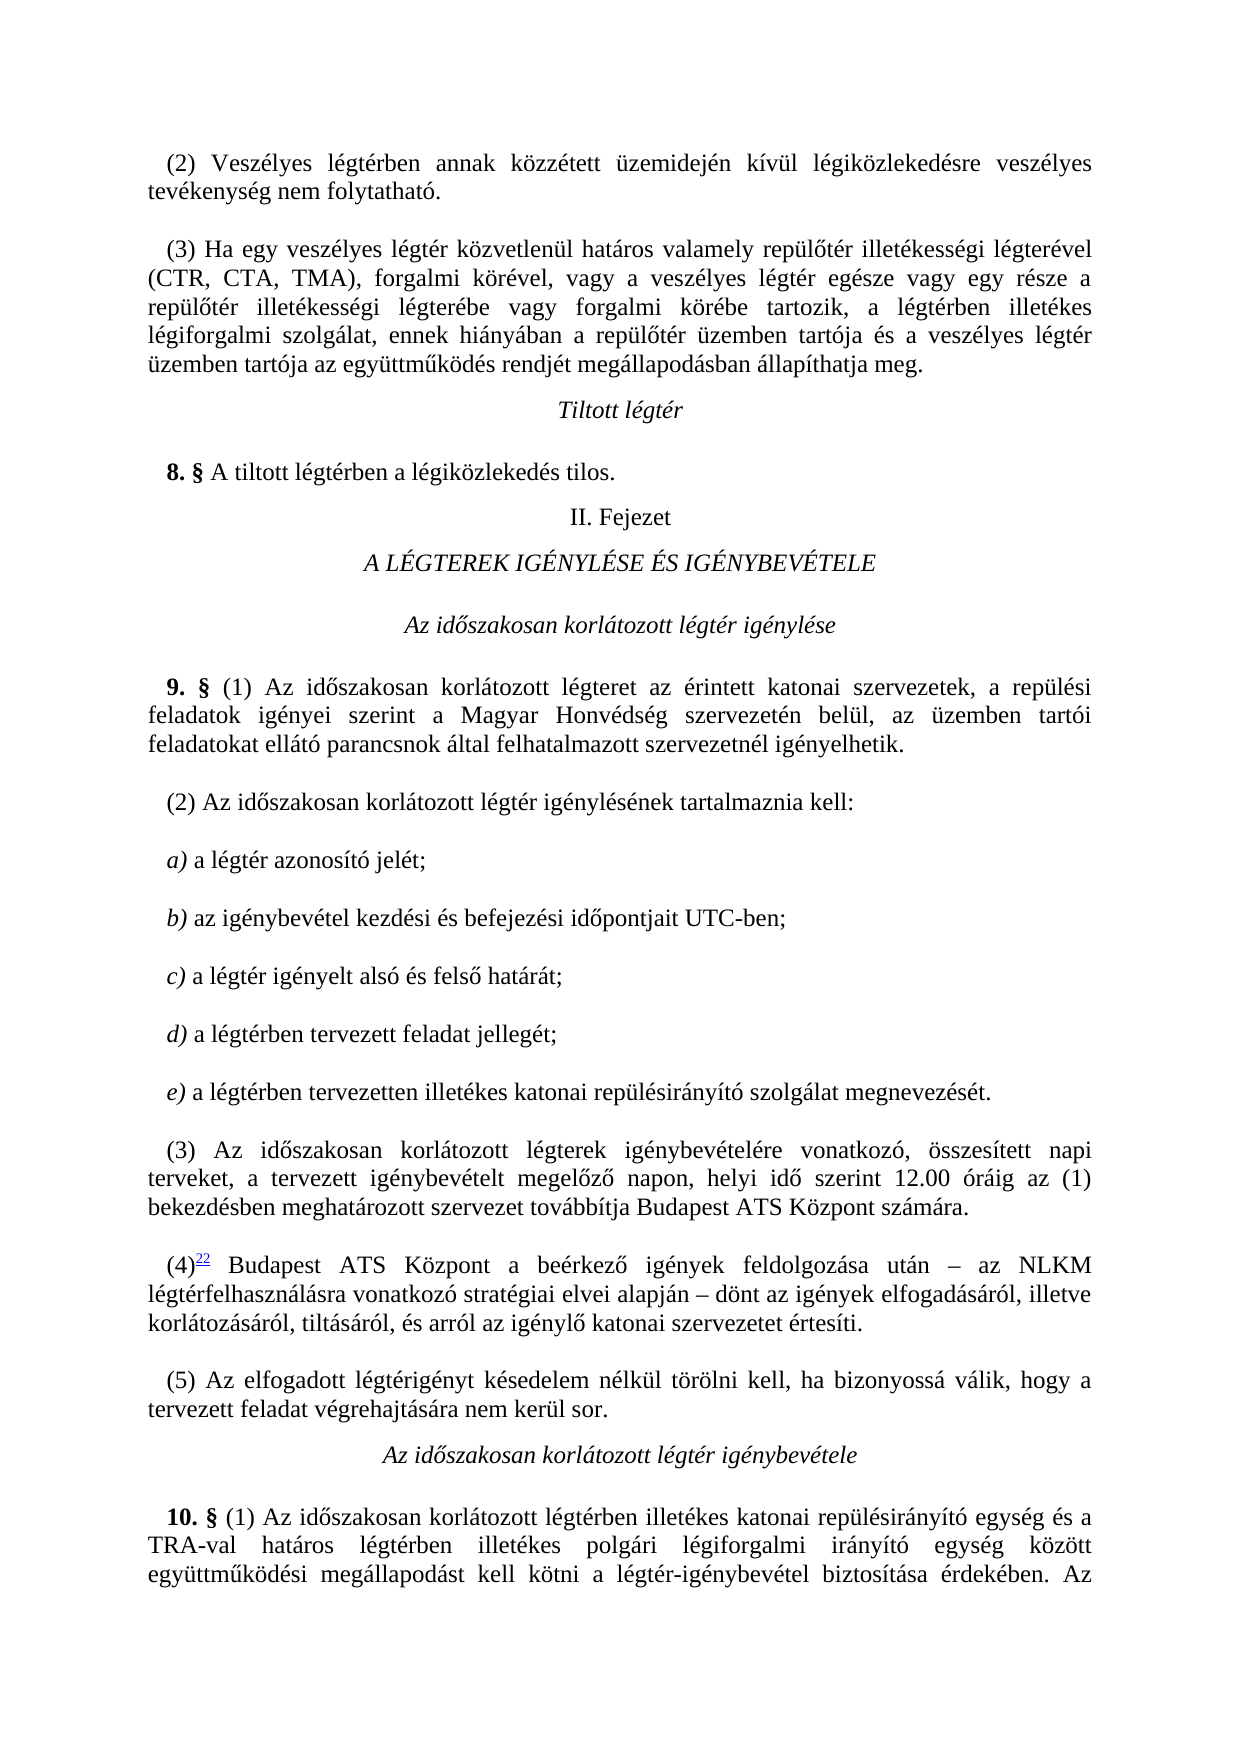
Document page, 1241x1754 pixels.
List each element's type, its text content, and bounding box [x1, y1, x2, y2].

text a) a légtér azonosító jelét; [148, 845, 1093, 874]
text (3) Ha egy veszélyes légtér közvetlenül határos valamely repülőtér illetékességi légterével (CTR, CTA, TMA), forgalmi körével, vagy a veszélyes légtér egésze vagy egy része a repülőtér illetékességi légterébe vagy forgalmi körébe tartozik, a légtérben illetékes légiforgalmi szolgálat, ennek hiányában a repülőtér üzemben tartója és a veszélyes légtér üzemben tartója az együttműködés rendjét megállapodásban állapíthatja meg. [148, 234, 1093, 378]
text e) a légtérben tervezetten illetékes katonai repülésirányító szolgálat megnevezését. [148, 1077, 1093, 1106]
text d) a légtérben tervezett feladat jellegét; [148, 1019, 1093, 1048]
text (3) Az időszakosan korlátozott légterek igénybevételére vonatkozó, összesített napi terveket, a tervezett igénybevételt megelőző napon, helyi idő szerint 12.00 óráig az (1) bekezdésben meghatározott szervezet továbbítja Budapest ATS Központ számára. [148, 1135, 1093, 1221]
text b) az igénybevétel kezdési és befejezési időpontjait UTC-ben; [148, 903, 1093, 932]
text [148, 1502, 1093, 1588]
text c) a légtér igényelt alsó és felső határát; [148, 961, 1093, 990]
text Az időszakosan korlátozott légtér igénylése [148, 610, 1093, 638]
text Tiltott légtér [148, 395, 1093, 423]
text Az időszakosan korlátozott légtér igénybevétele [148, 1440, 1093, 1468]
text (4)22 Budapest ATS Központ a beérkező igények feldolgozása után – az NLKM légtérfelhasználásra vonatkozó stratégiai elvei alapján – dönt az igények elfogadásáról, illetve korlátozásáról, tiltásáról, és arról az igénylő katonai szervezetet értesíti. [148, 1250, 1093, 1336]
text A LÉGTEREK IGÉNYLÉSE ÉS IGÉNYBEVÉTELE [148, 548, 1093, 576]
text (5) Az elfogadott légtérigényt késedelem nélkül törölni kell, ha bizonyossá válik, hogy a tervezett feladat végrehajtására nem kerül sor. [148, 1366, 1093, 1423]
text 9. § (1) Az időszakosan korlátozott légteret az érintett katonai szervezetek, a repülési feladatok igényei szerint a Magyar Honvédség szervezetén belül, az üzemben tartói feladatokat ellátó parancsnok által felhatalmazott szervezetnél igényelhetik. [148, 672, 1093, 758]
text 8. § A tiltott légtérben a légiközlekedés tilos. [148, 457, 1093, 486]
text II. Fejezet [148, 502, 1093, 531]
text (2) Az időszakosan korlátozott légtér igénylésének tartalmaznia kell: [148, 787, 1093, 816]
text (2) Veszélyes légtérben annak közzétett üzemidején kívül légiközlekedésre veszélyes tevékenység nem folytatható. [148, 148, 1093, 205]
